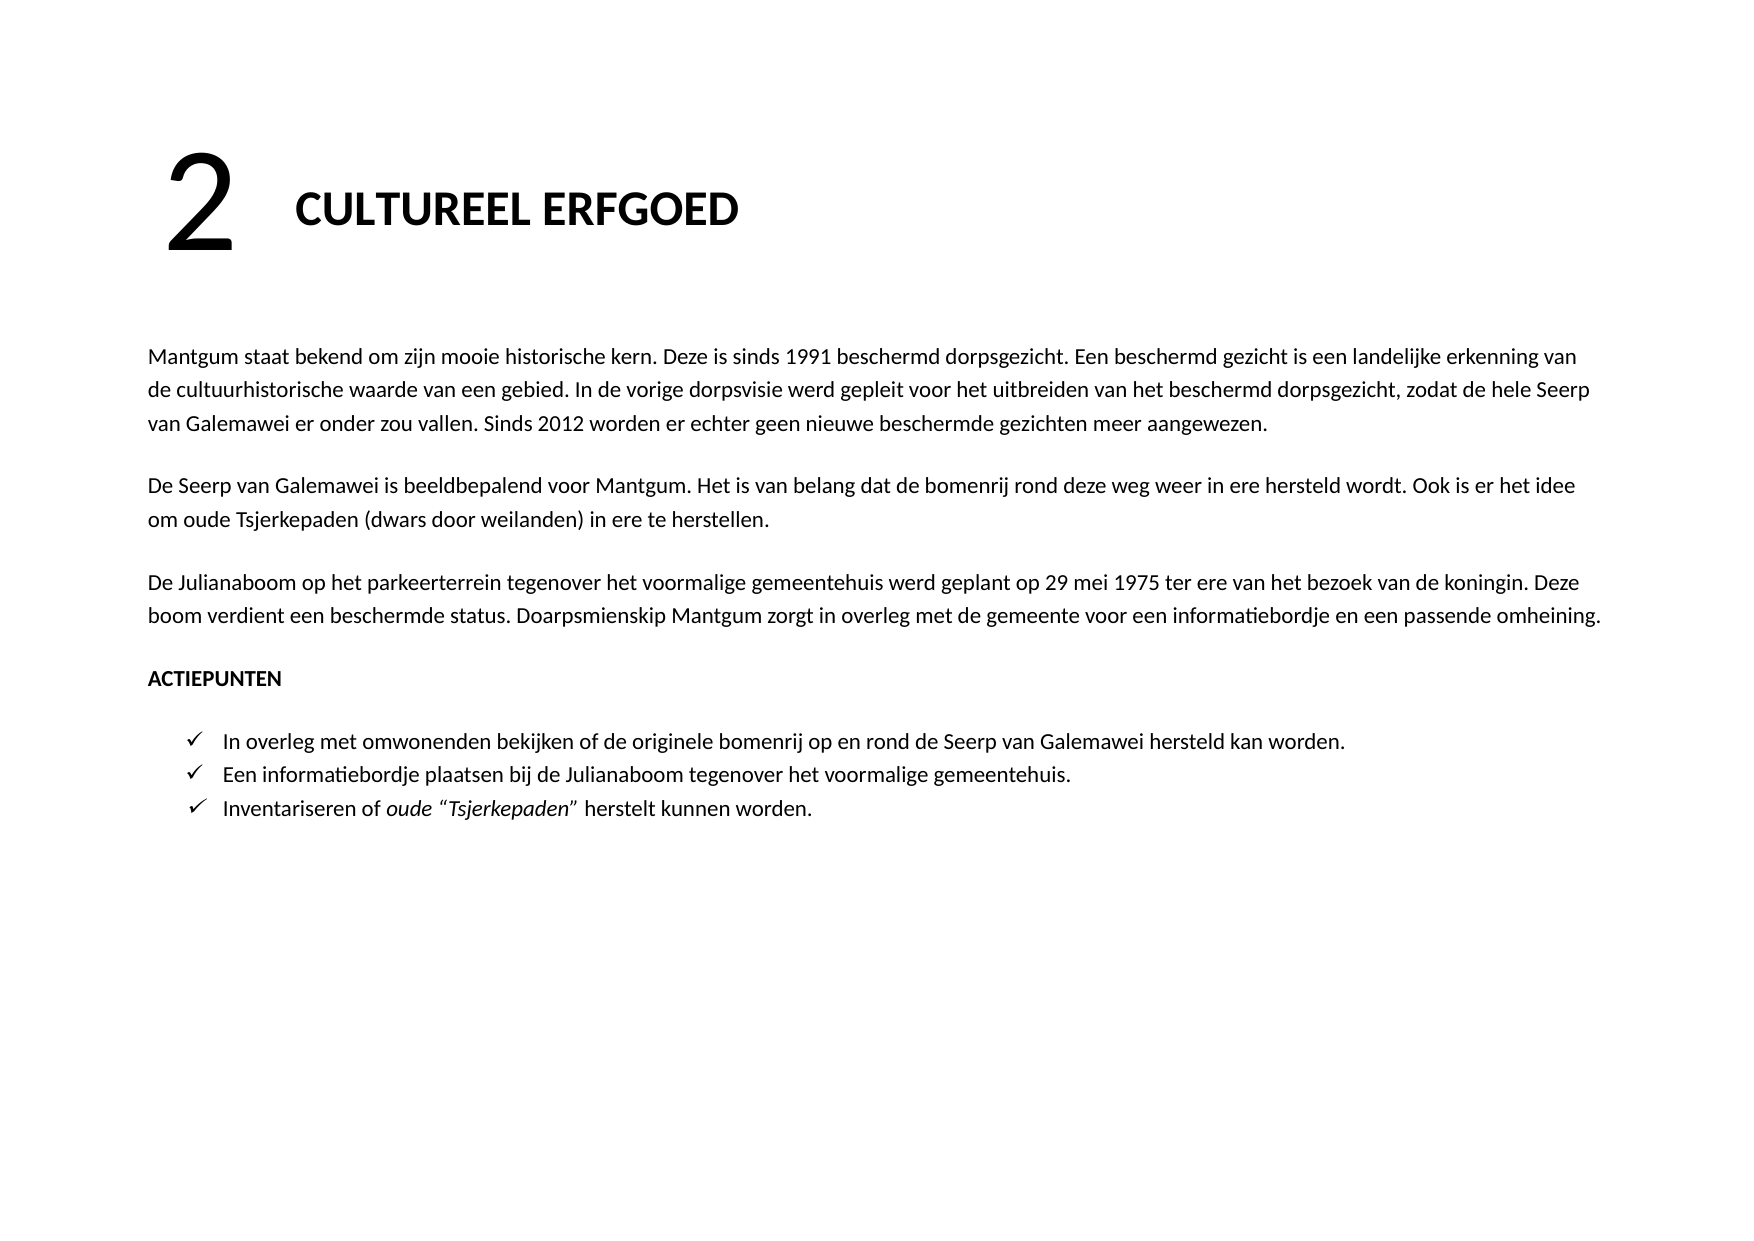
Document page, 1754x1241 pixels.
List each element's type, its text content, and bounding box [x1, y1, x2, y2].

list Een informatiebordje plaatsen bij de Julianaboom tegenover het voormalige gemeentehuis. [185, 760, 1606, 788]
list Inventariseren of oude “Tsjerkepaden” herstelt kunnen worden. [185, 794, 1606, 822]
text Mantgum staat bekend om zijn mooie historische kern. Deze is sinds 1991 beschermd dorpsgezicht. Een beschermd gezicht is een landelijke erkenning van de cultuurhistorische waarde van een gebied. In de vorige dorpsvisie werd gepleit voor het uitbreiden van het beschermd dorpsgezicht, zodat de hele Seerp van Galemawei er onder zou vallen. Sinds 2012 worden er echter geen nieuwe beschermde gezichten meer aangewezen. [148, 342, 1606, 437]
list In overleg met omwonenden bekijken of de originele bomenrij op en rond de Seerp van Galemawei hersteld kan worden. [185, 727, 1606, 755]
text De Seerp van Galemawei is beeldbepalend voor Mantgum. Het is van belang dat de bomenrij rond deze weg weer in ere hersteld wordt. Ook is er het idee om oude Tsjerkepaden (dwars door weilanden) in ere te herstellen. [148, 472, 1606, 533]
text CULTUREEL ERFGOED [221, 177, 1606, 238]
text De Julianaboom op het parkeerterrein tegenover het voormalige gemeentehuis werd geplant op 29 mei 1975 ter ere van het bezoek van de koningin. Deze boom verdient een beschermde status. Doarpsmienskip Mantgum zorgt in overleg met de gemeente voor een informatiebordje en een passende omheining. [148, 568, 1606, 629]
text ACTIEPUNTEN [148, 664, 1606, 692]
